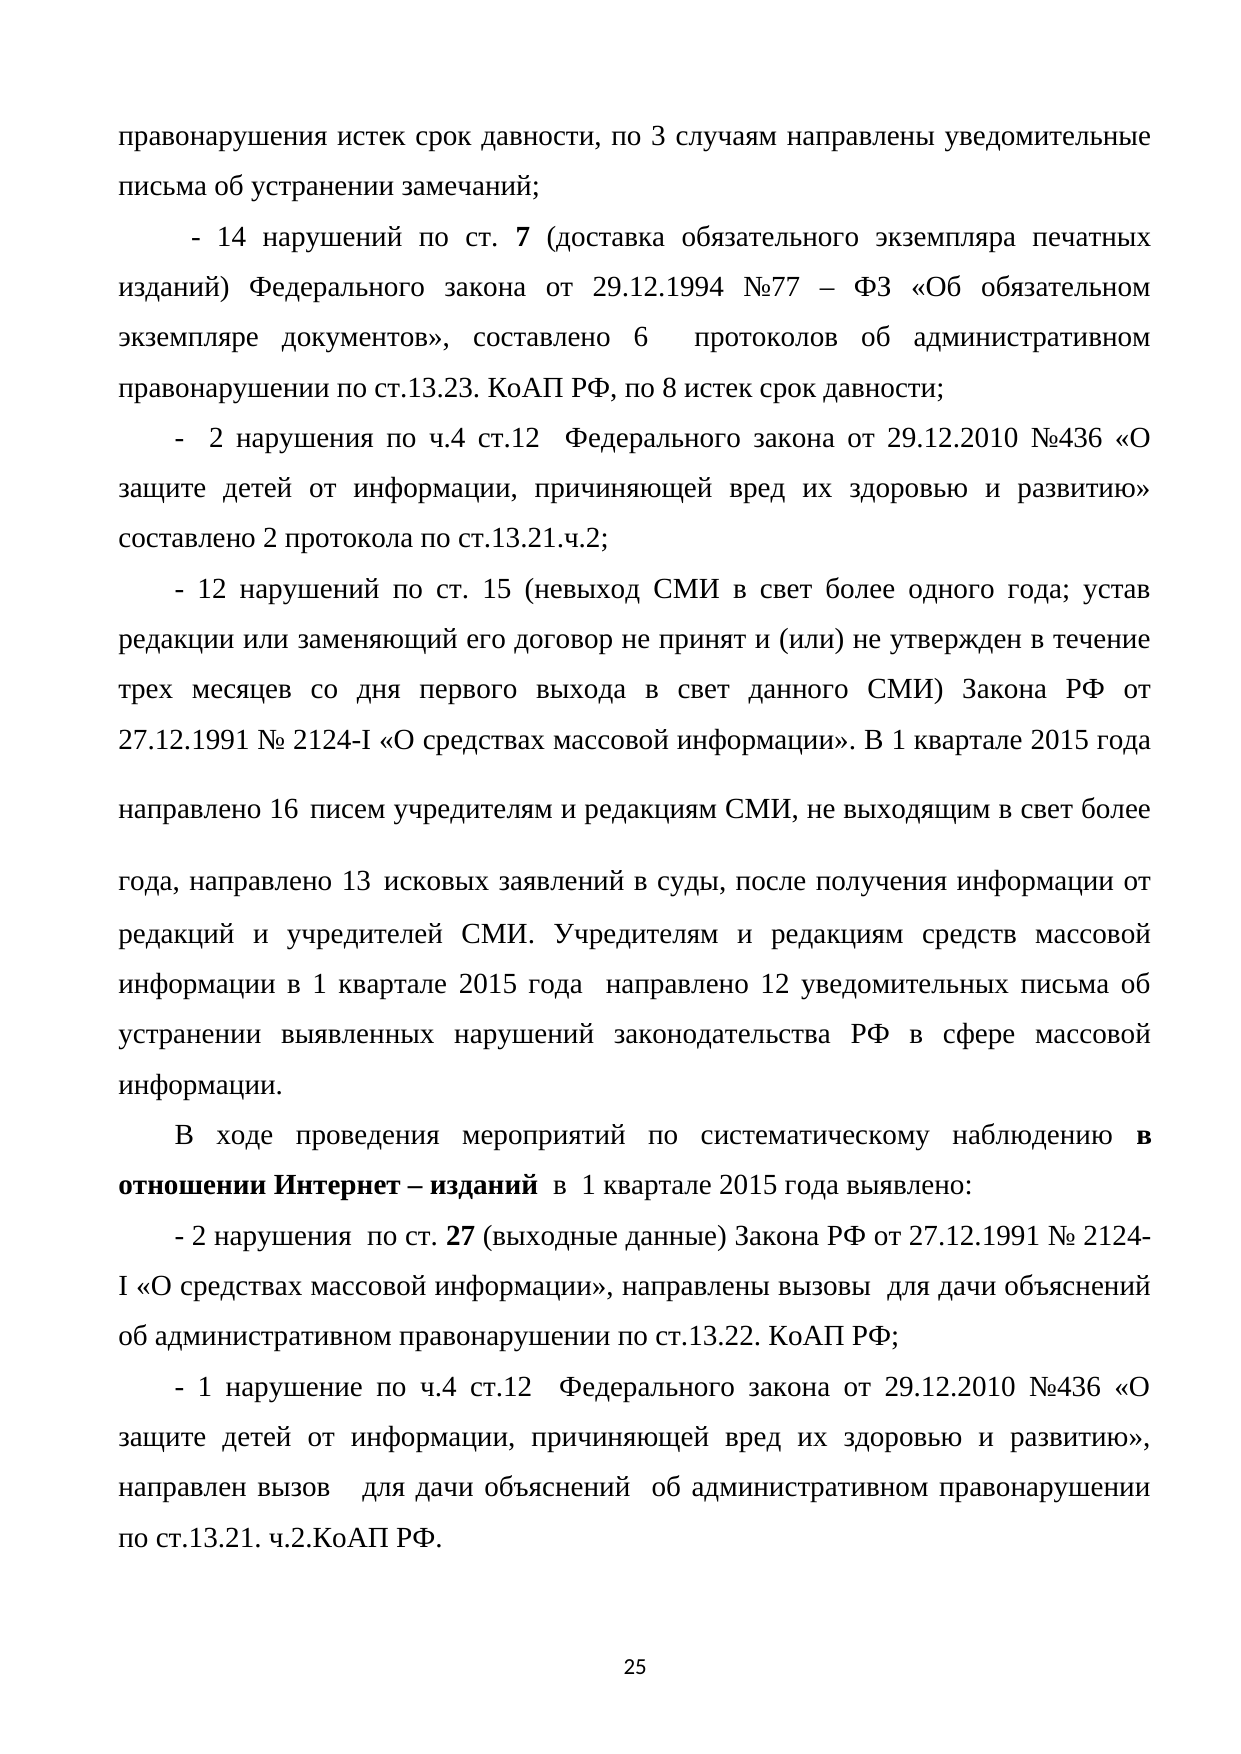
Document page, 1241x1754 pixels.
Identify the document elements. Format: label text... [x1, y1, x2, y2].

text - 14 нарушений по ст. 7 (доставка обязательного экземпляра печатных изданий) Федерального закона от 29.12.1994 №77 – ФЗ «Об обязательном экземпляре документов», составлено 6 протоколов об административном правонарушении по ст.13.23. КоАП РФ, по 8 истек срок давности; [118, 219, 1152, 403]
text В ходе проведения мероприятий по систематическому наблюдению в отношении Интернет – изданий в 1 квартале 2015 года выявлено: [118, 1117, 1152, 1201]
text - 2 нарушения по ст. 27 (выходные данные) Закона РФ от 27.12.1991 № 2124-I «О средствах массовой информации», направлены вызовы для дачи объяснений об административном правонарушении по ст.13.22. КоАП РФ; [118, 1218, 1152, 1352]
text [118, 118, 1152, 202]
text - 2 нарушения по ч.4 ст.12 Федерального закона от 29.12.2010 №436 «О защите детей от информации, причиняющей вред их здоровью и развитию» составлено 2 протокола по ст.13.21.ч.2; [118, 420, 1152, 554]
text - 12 нарушений по ст. 15 (невыход СМИ в свет более одного года; устав редакции или заменяющий его договор не принят и (или) не утвержден в течение трех месяцев со дня первого выхода в свет данного СМИ) Закона РФ от 27.12.1991 № 2124-I «О средствах массовой информации». В 1 квартале 2015 года направлено 16 писем учредителям и редакциям СМИ, не выходящим в свет более года, направлено 13 исковых заявлений в суды, после получения информации от редакций и учредителей СМИ. Учредителям и редакциям средств массовой информации в 1 квартале 2015 года направлено 12 уведомительных письма об устранении выявленных нарушений законодательства РФ в сфере массовой информации. [118, 571, 1152, 1100]
text - 1 нарушение по ч.4 ст.12 Федерального закона от 29.12.2010 №436 «О защите детей от информации, причиняющей вред их здоровью и развитию», направлен вызов для дачи объяснений об административном правонарушении по ст.13.21. ч.2.КоАП РФ. [118, 1369, 1152, 1553]
